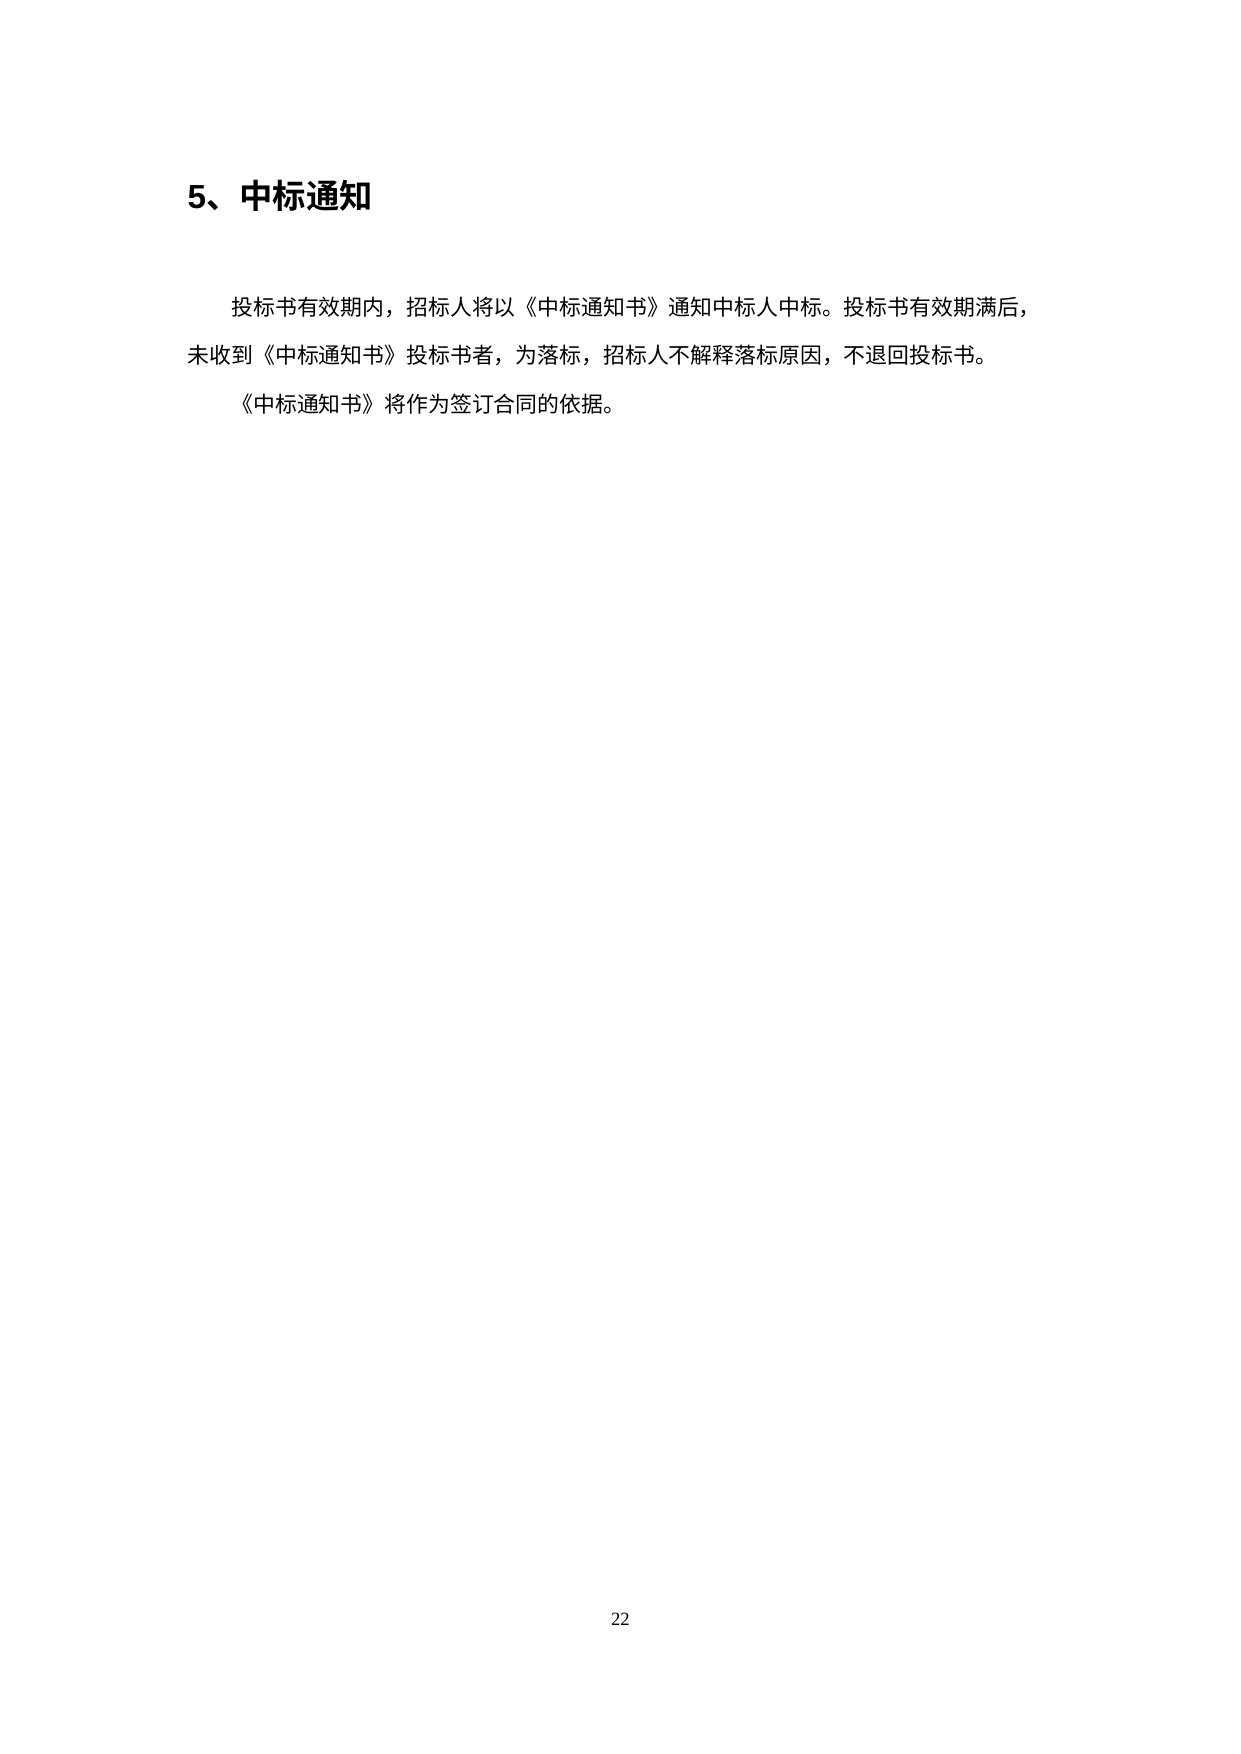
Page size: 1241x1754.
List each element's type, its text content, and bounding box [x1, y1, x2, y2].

text 《中标通知书》将作为签订合同的依据。 [187, 386, 1053, 419]
text 投标书有效期内，招标人将以《中标通知书》通知中标人中标。投标书有效期满后，未收到《中标通知书》投标书者，为落标，招标人不解释落标原因，不退回投标书。 [187, 289, 1053, 370]
subtitle 5、中标通知 [187, 162, 1053, 227]
